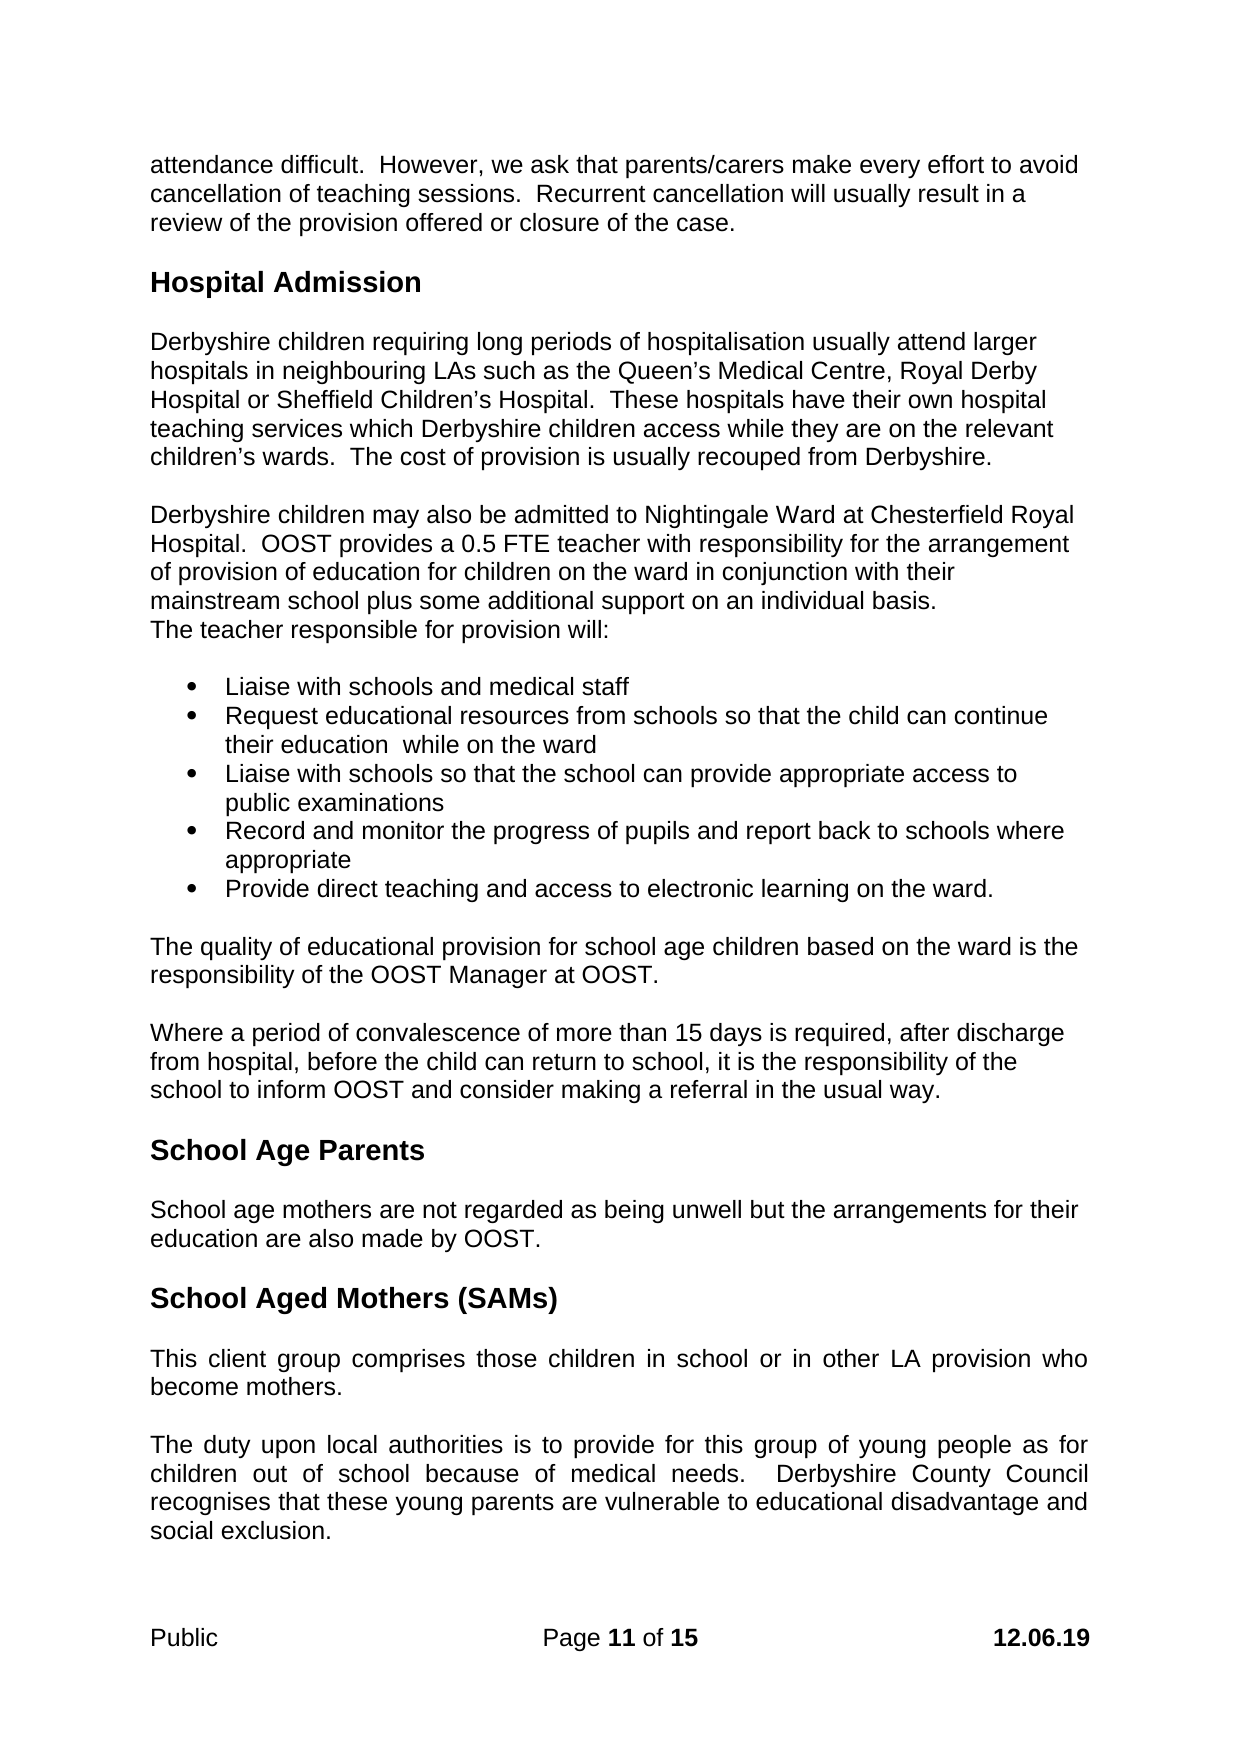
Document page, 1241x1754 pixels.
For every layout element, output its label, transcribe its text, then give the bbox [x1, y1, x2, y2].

list Liaise with schools so that the school can provide appropriate access to public examinations [187, 759, 1090, 816]
list Request educational resources from schools so that the child can continue their education while on the ward [187, 701, 1090, 759]
subtitle School Aged Mothers (SAMs) [150, 1281, 1090, 1315]
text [150, 150, 1090, 236]
text The duty upon local authorities is to provide for this group of young people as for children out of school because of medical needs. Derbyshire County Council recognises that these young parents are vulnerable to educational disadvantage and social exclusion. [150, 1430, 1090, 1545]
list Record and monitor the progress of pupils and report back to schools where appropriate [187, 816, 1090, 874]
text The teacher responsible for provision will: [150, 615, 1090, 643]
list Liaise with schools and medical staff [187, 672, 1090, 701]
text The quality of educational provision for school age children based on the ward is the responsibility of the OOST Manager at OOST. [150, 932, 1090, 989]
text Derbyshire children requiring long periods of hospitalisation usually attend larger hospitals in neighbouring LAs such as the Queen’s Medical Centre, Royal Derby Hospital or Sheffield Children’s Hospital. These hospitals have their own hospital teaching services which Derbyshire children access while they are on the relevant children’s wards. The cost of provision is usually recouped from Derbyshire. [150, 327, 1090, 471]
text This client group comprises those children in school or in other LA provision who become mothers. [150, 1344, 1090, 1401]
list Provide direct teaching and access to electronic learning on the ward. [187, 874, 1090, 903]
text Where a period of convalescence of more than 15 days is required, after discharge from hospital, before the child can return to school, it is the responsibility of the school to inform OOST and consider making a referral in the usual way. [150, 1018, 1090, 1104]
subtitle School Age Parents [150, 1133, 1090, 1166]
text School age mothers are not regarded as being unwell but the arrangements for their education are also made by OOST. [150, 1195, 1090, 1253]
text Derbyshire children may also be admitted to Nightingale Ward at Chesterfield Royal Hospital. OOST provides a 0.5 FTE teacher with responsibility for the arrangement of provision of education for children on the ward in conjunction with their mainstream school plus some additional support on an individual basis. [150, 500, 1090, 615]
subtitle Hospital Admission [150, 265, 1090, 298]
